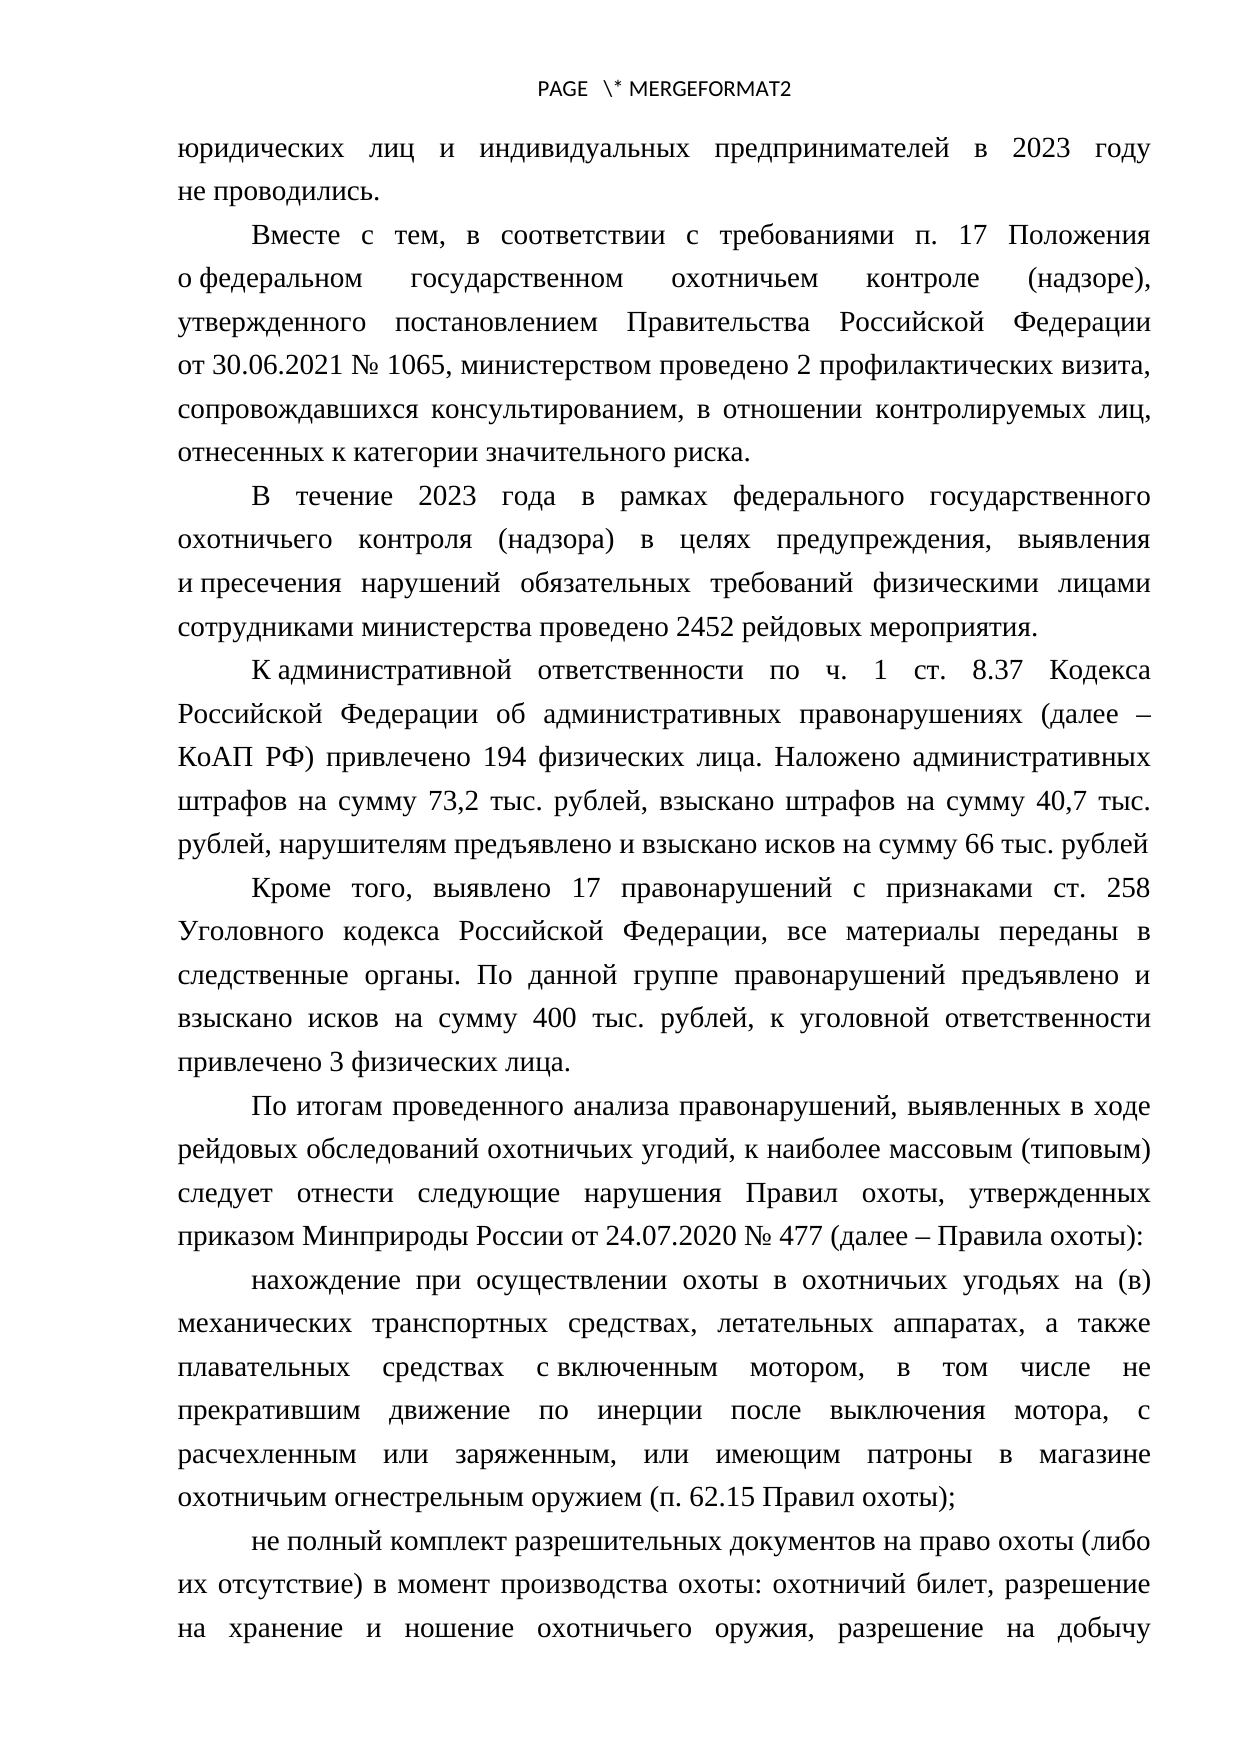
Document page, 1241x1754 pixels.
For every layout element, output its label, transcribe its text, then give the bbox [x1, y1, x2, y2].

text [177, 130, 1152, 207]
text нахождение при осуществлении охоты в охотничьих угодьях на (в) механических транспортных средствах, летательных аппаратах, а также плавательных средствах с включенным мотором, в том числе не прекратившим движение по инерции после выключения мотора, с расчехленным или заряженным, или имеющим патроны в магазине охотничьим огнестрельным оружием (п. 62.15 Правил охоты); [177, 1262, 1152, 1513]
text По итогам проведенного анализа правонарушений, выявленных в ходе рейдовых обследований охотничьих угодий, к наиболее массовым (типовым) следует отнести следующие нарушения Правил охоты, утвержденных приказом Минприроды России от 24.07.2020 № 477 (далее – Правила охоты): [177, 1088, 1152, 1252]
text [177, 1523, 1152, 1644]
text Кроме того, выявлено 17 правонарушений с признаками ст. 258 Уголовного кодекса Российской Федерации, все материалы переданы в следственные органы. По данной группе правонарушений предъявлено и взыскано исков на сумму 400 тыс. рублей, к уголовной ответственности привлечено 3 физических лица. [177, 870, 1152, 1078]
text К административной ответственности по ч. 1 ст. 8.37 Кодекса Российской Федерации об административных правонарушениях (далее – КоАП РФ) привлечено 194 физических лица. Наложено административных штрафов на сумму 73,2 тыс. рублей, взыскано штрафов на сумму 40,7 тыс. рублей, нарушителям предъявлено и взыскано исков на сумму 66 тыс. рублей [177, 652, 1152, 860]
text Вместе с тем, в соответствии с требованиями п. 17 Положения о федеральном государственном охотничьем контроле (надзоре), утвержденного постановлением Правительства Российской Федерации от 30.06.2021 № 1065, министерством проведено 2 профилактических визита, сопровождавшихся консультированием, в отношении контролируемых лиц, отнесенных к категории значительного риска. [177, 217, 1152, 468]
text В течение 2023 года в рамках федерального государственного охотничьего контроля (надзора) в целях предупреждения, выявления и пресечения нарушений обязательных требований физическими лицами сотрудниками министерства проведено 2452 рейдовых мероприятия. [177, 478, 1152, 642]
